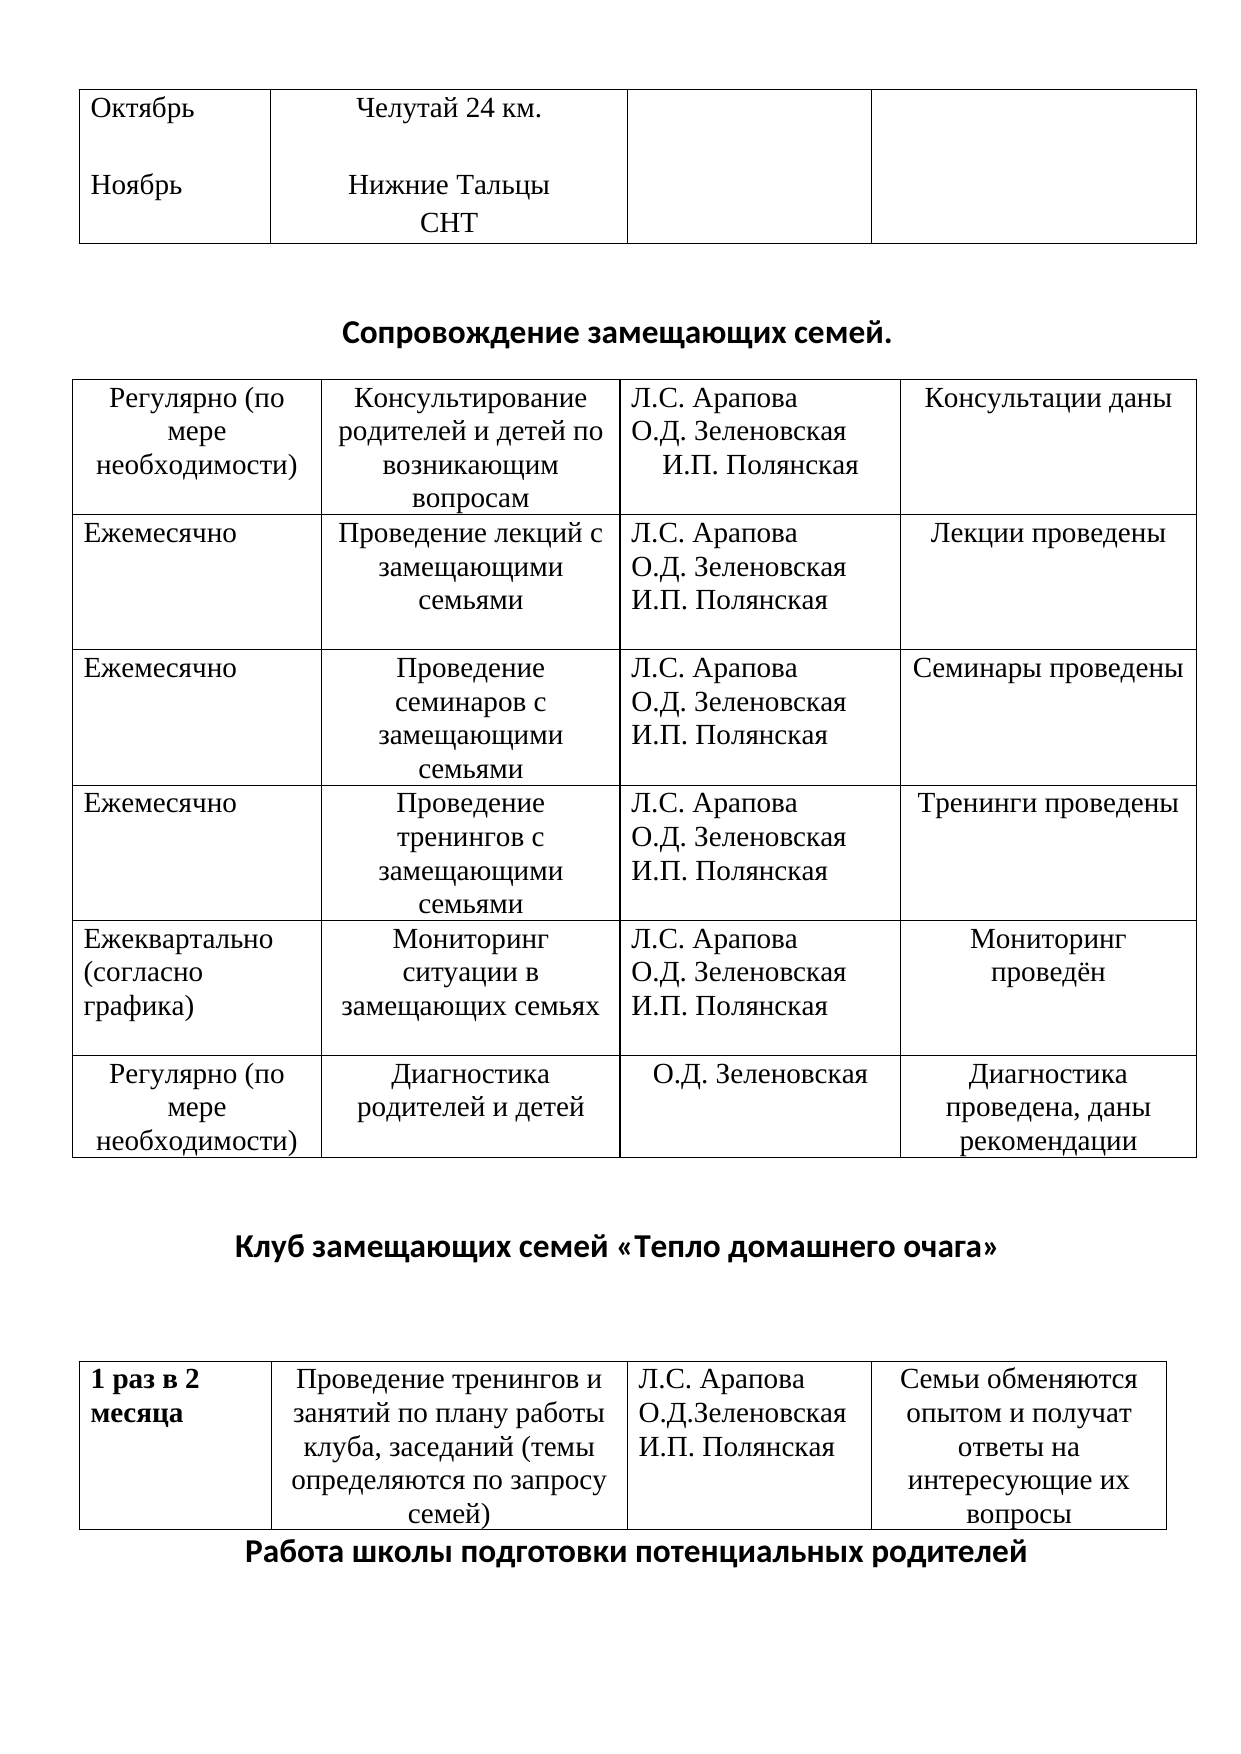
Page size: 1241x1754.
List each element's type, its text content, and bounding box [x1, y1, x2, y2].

table_cell Мониторинг ситуации в замещающих семьях [322, 921, 619, 1055]
table_cell Регулярно (по мере необходимости) [73, 1056, 321, 1157]
table_cell О.Д. Зеленовская [621, 1056, 900, 1157]
table_cell Ежеквартально (согласно графика) [73, 921, 321, 1055]
table_cell Л.С. Арапова О.Д. Зеленовская И.П. Полянская [621, 650, 900, 784]
table_cell Проведение семинаров с замещающими семьями [322, 650, 619, 784]
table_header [628, 90, 871, 243]
table_header Л.С. Арапова О.Д. Зеленовская И.П. Полянская [621, 380, 900, 514]
table_cell Семинары проведены [901, 650, 1196, 784]
text Клуб замещающих семей «Тепло домашнего очага» [83, 1225, 1152, 1266]
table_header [271, 90, 627, 243]
table_cell Ежемесячно [73, 650, 321, 784]
table_cell Мониторинг проведён [901, 921, 1196, 1055]
table_cell Л.С. Арапова О.Д. Зеленовская И.П. Полянская [621, 515, 900, 649]
text Работа школы подготовки потенциальных родителей [177, 1530, 1152, 1571]
table_cell Ежемесячно [73, 515, 321, 649]
table_header Семьи обменяются опытом и получат ответы на интересующие их вопросы [872, 1362, 1166, 1529]
table_header Л.С. Арапова О.Д.Зеленовская И.П. Полянская [628, 1362, 871, 1529]
table_cell Диагностика проведена, даны рекомендации [901, 1056, 1196, 1157]
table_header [872, 90, 1196, 243]
table_cell Лекции проведены [901, 515, 1196, 649]
table_header Проведение тренингов и занятий по плану работы клуба, заседаний (темы определяются по запросу семей) [272, 1362, 627, 1529]
text Сопровождение замещающих семей. [83, 311, 1152, 352]
table_cell Ежемесячно [73, 786, 321, 920]
table_cell Тренинги проведены [901, 786, 1196, 920]
table_cell Л.С. Арапова О.Д. Зеленовская И.П. Полянская [621, 921, 900, 1055]
table_header 1 раз в 2 месяца [80, 1362, 271, 1529]
table_header Консультирование родителей и детей по возникающим вопросам [322, 380, 619, 514]
table_header Консультации даны [901, 380, 1196, 514]
table_cell Проведение тренингов с замещающими семьями [322, 786, 619, 920]
table_cell Диагностика родителей и детей [322, 1056, 619, 1157]
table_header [80, 90, 270, 243]
table_header Регулярно (по мере необходимости) [73, 380, 321, 514]
table_cell Л.С. Арапова О.Д. Зеленовская И.П. Полянская [621, 786, 900, 920]
table_cell Проведение лекций с замещающими семьями [322, 515, 619, 649]
